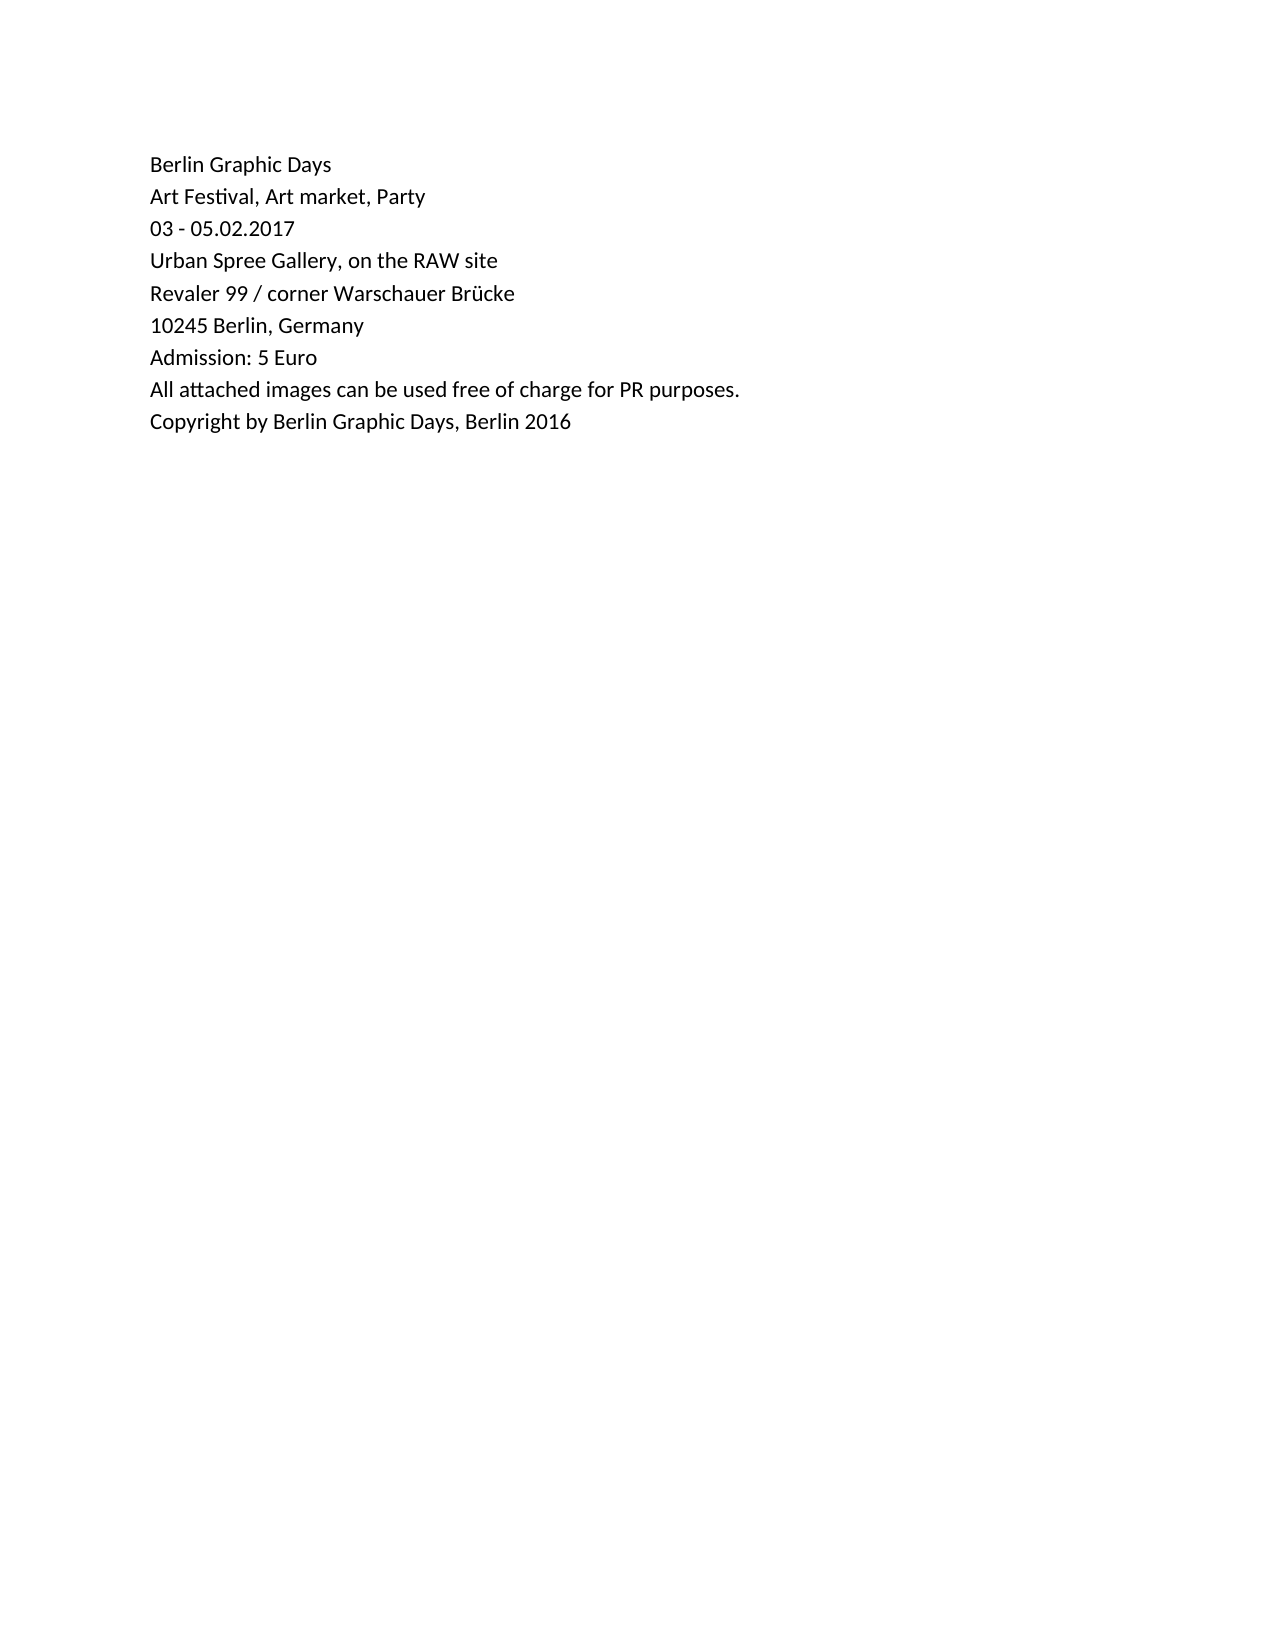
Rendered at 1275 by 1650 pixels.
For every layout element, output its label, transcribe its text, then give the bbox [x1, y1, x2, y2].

text Berlin Graphic Days [150, 150, 1125, 178]
text 03 - 05.02.2017 [150, 214, 1125, 242]
text Urban Spree Gallery, on the RAW site [150, 247, 1125, 274]
text Art Festival, Art market, Party [150, 182, 1125, 210]
text Revaler 99 / corner Warschauer Brücke [150, 279, 1125, 307]
text Copyright by Berlin Graphic Days, Berlin 2016 [150, 407, 1125, 436]
text Admission: 5 Euro [150, 343, 1125, 371]
text 10245 Berlin, Germany [150, 311, 1125, 339]
text All attached images can be used free of charge for PR purposes. [150, 375, 1125, 403]
